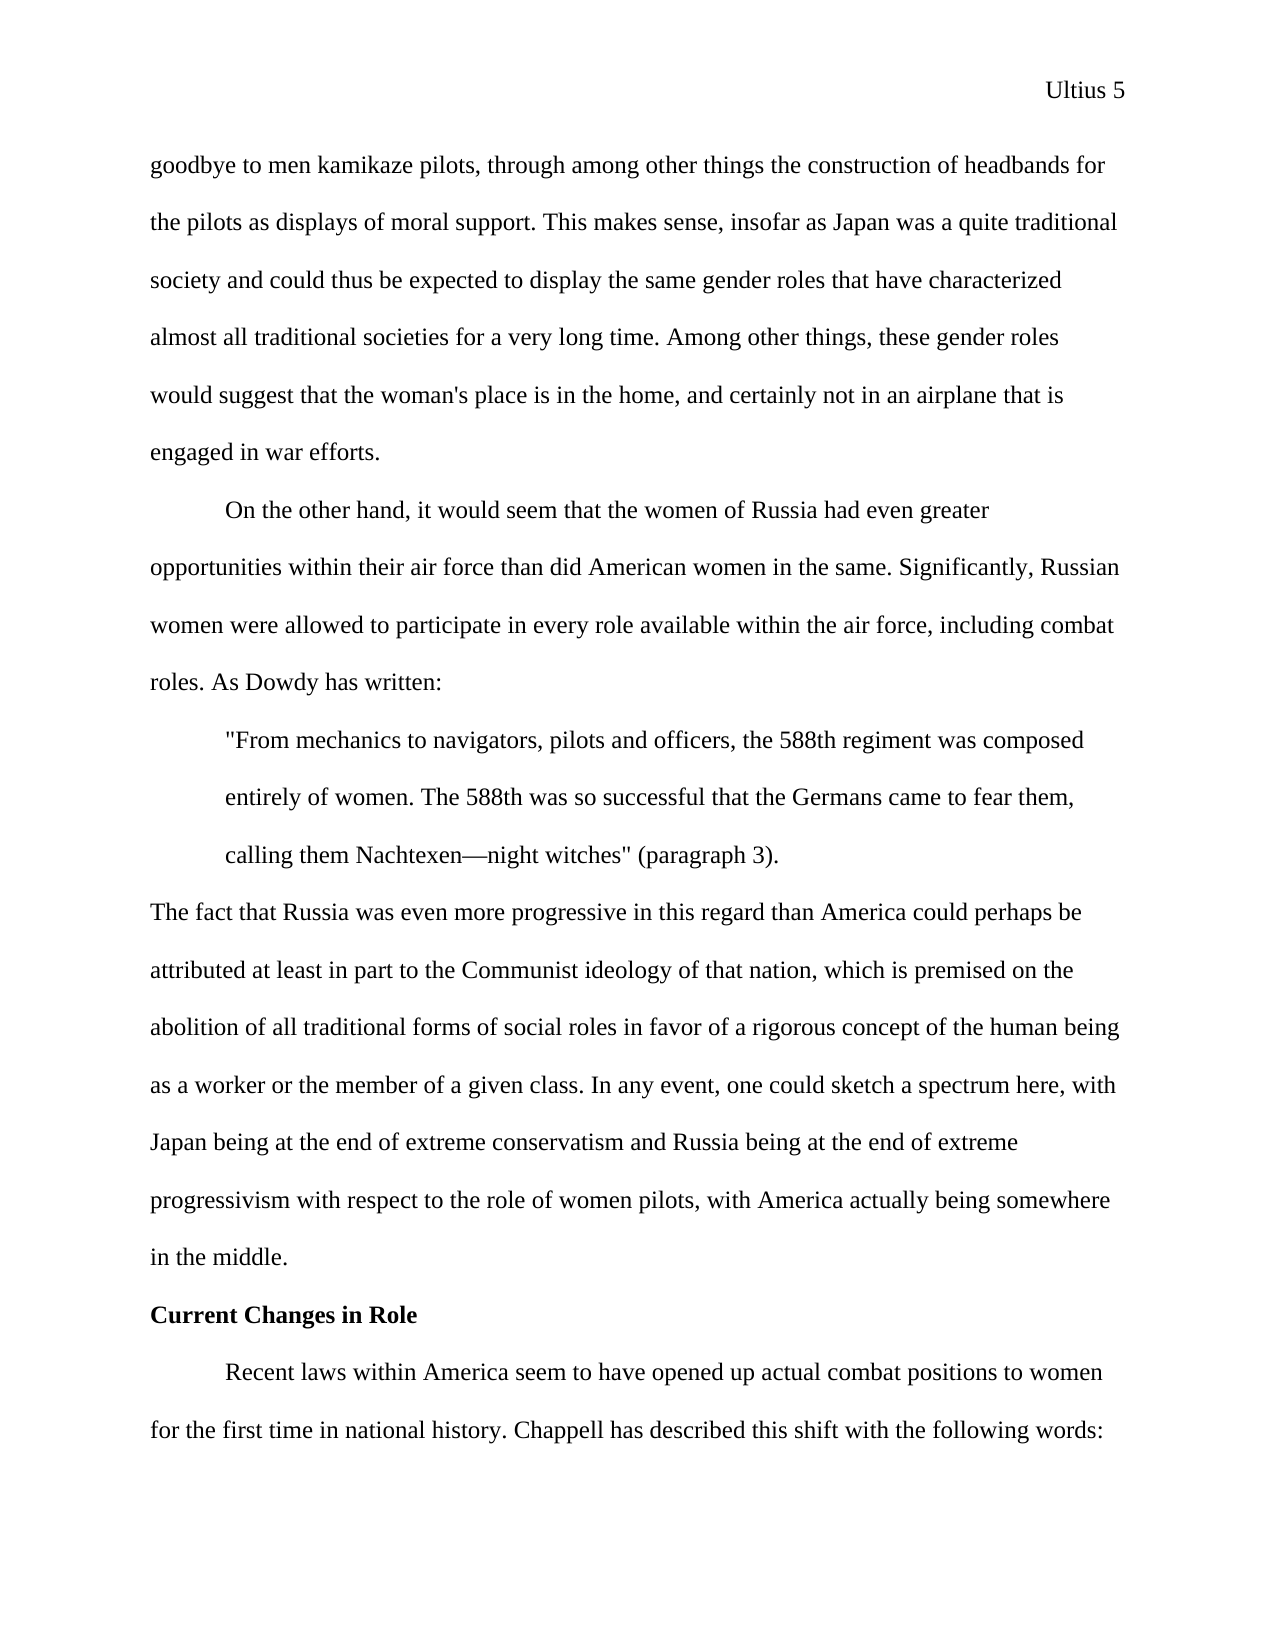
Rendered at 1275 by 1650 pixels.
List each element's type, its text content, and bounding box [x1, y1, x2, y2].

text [150, 150, 1125, 466]
text Current Changes in Role [150, 1300, 1125, 1329]
text On the other hand, it would seem that the women of Russia had even greater opportunities within their air force than did American women in the same. Significantly, Russian women were allowed to participate in every role available within the air force, including combat roles. As Dowdy has written: [150, 495, 1125, 696]
text The fact that Russia was even more progressive in this regard than America could perhaps be attributed at least in part to the Communist ideology of that nation, which is premised on the abolition of all traditional forms of social roles in favor of a rigorous concept of the human being as a worker or the member of a given class. In any event, one could sketch a spectrum here, with Japan being at the end of extreme conservatism and Russia being at the end of extreme progressivism with respect to the role of women pilots, with America actually being somewhere in the middle. [150, 897, 1125, 1271]
text Recent laws within America seem to have opened up actual combat positions to women for the first time in national history. Chappell has described this shift with the following words: [150, 1357, 1125, 1444]
text "From mechanics to navigators, pilots and officers, the 588th regiment was composed entirely of women. The 588th was so successful that the Germans came to fear them, calling them Nachtexen—night witches" (paragraph 3). [225, 725, 1125, 869]
